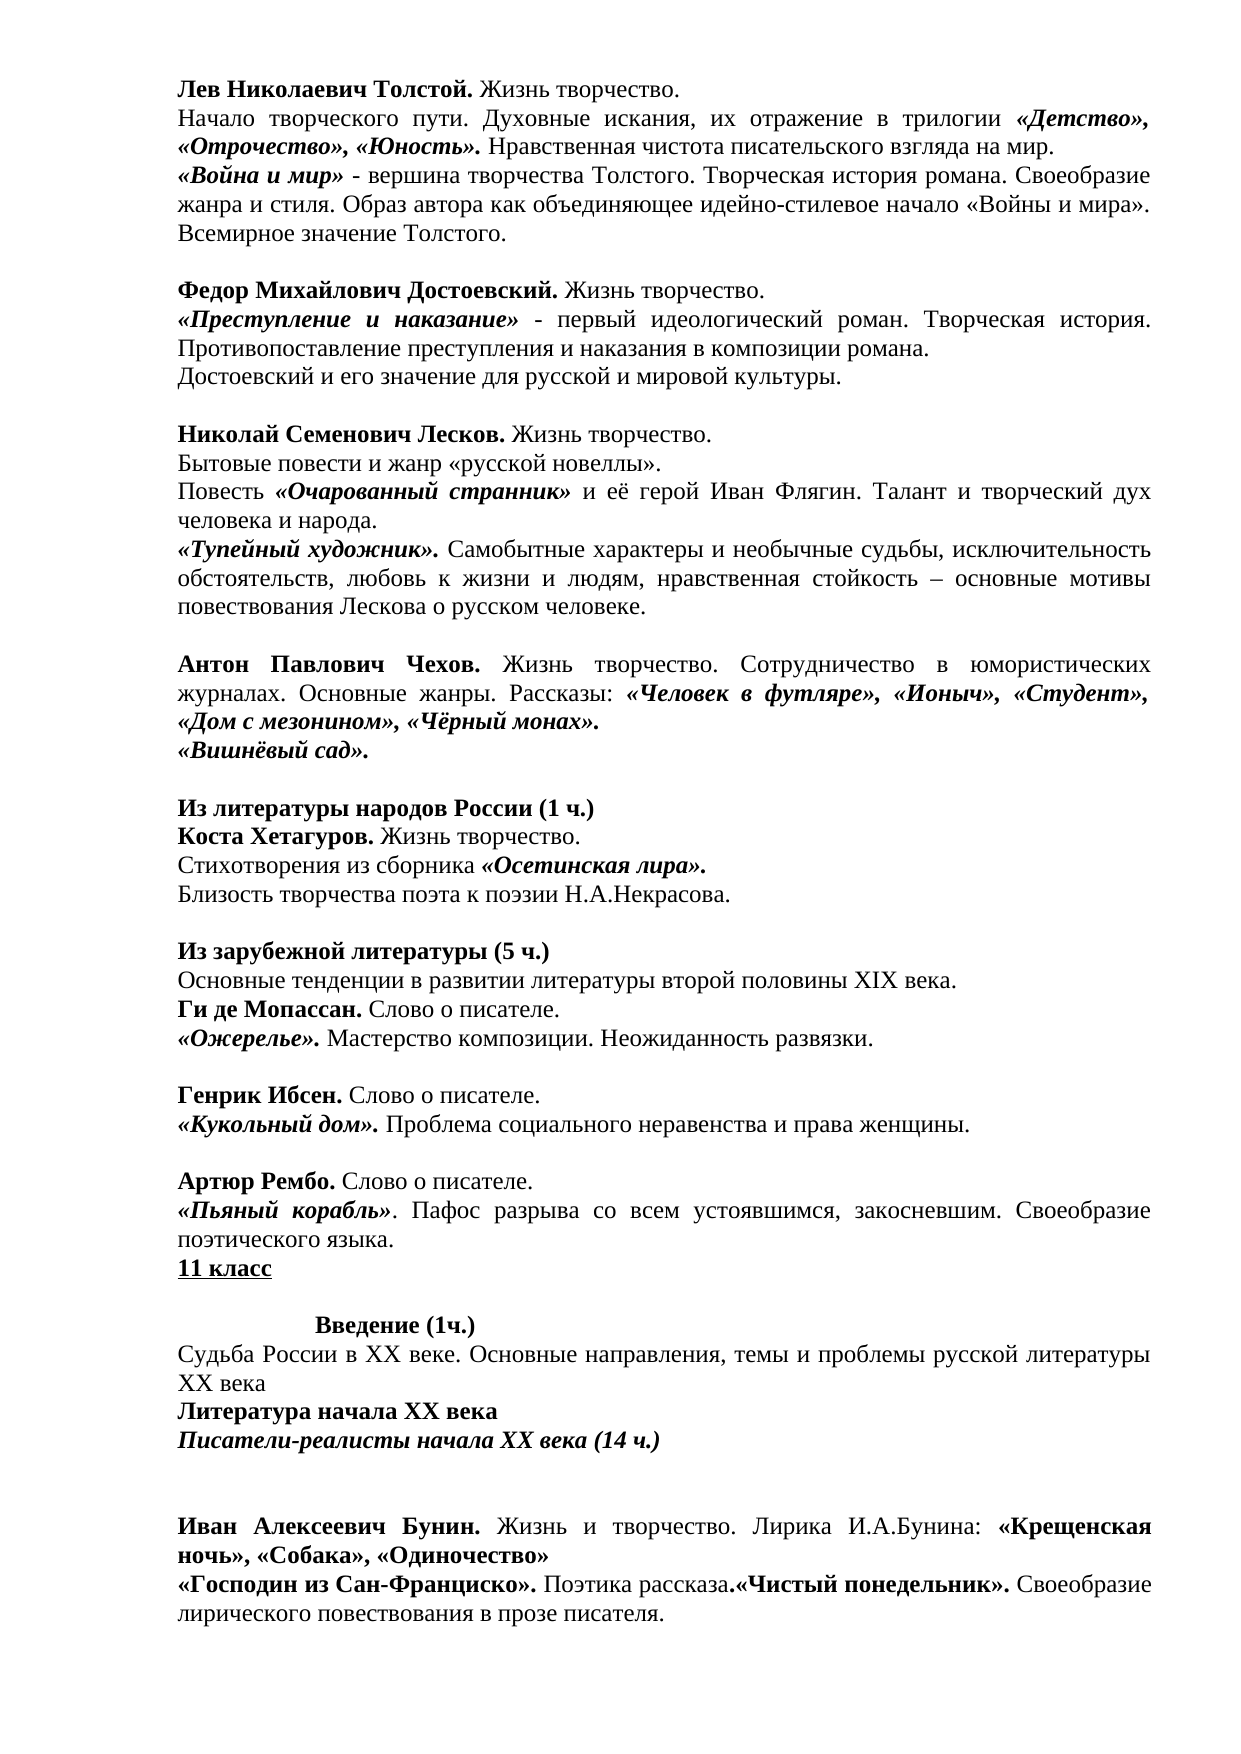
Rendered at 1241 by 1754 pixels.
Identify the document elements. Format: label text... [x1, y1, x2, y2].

text Введение (1ч.) [177, 1310, 1152, 1339]
text Коста Хетагуров. Жизнь творчество. [177, 821, 1152, 850]
text «Вишнёвый сад». [177, 735, 1152, 764]
text Писатели-реалисты начала XX века (14 ч.) [177, 1425, 1152, 1454]
text Достоевский и его значение для русской и мировой культуры. [177, 361, 1152, 390]
text Лев Николаевич Толстой. Жизнь творчество. [177, 74, 1152, 103]
text «Кукольный дом». Проблема социального неравенства и права женщины. [177, 1109, 1152, 1138]
text Федор Михайлович Достоевский. Жизнь творчество. [177, 275, 1152, 304]
text 11 класс [177, 1253, 1152, 1281]
text Из литературы народов России (1 ч.) [177, 793, 1152, 821]
text Николай Семенович Лесков. Жизнь творчество. [177, 419, 1152, 448]
text Основные тенденции в развитии литературы второй половины XIX века. [177, 965, 1152, 994]
text «Преступление и наказание» - первый идеологический роман. Творческая история. Противопоставление преступления и наказания в композиции романа. [177, 304, 1152, 361]
text Генрик Ибсен. Слово о писателе. [177, 1080, 1152, 1109]
text Стихотворения из сборника «Осетинская лира». [177, 850, 1152, 879]
text Из зарубежной литературы (5 ч.) [177, 936, 1152, 965]
text Артюр Рембо. Слово о писателе. [177, 1166, 1152, 1195]
text Судьба России в XX веке. Основные направления, темы и проблемы русской литературы XX века [177, 1339, 1152, 1396]
text «Пьяный корабль». Пафос разрыва со всем устоявшимся, закосневшим. Своеобразие поэтического языка. [177, 1195, 1152, 1253]
text Антон Павлович Чехов. Жизнь творчество. Сотрудничество в юмористических журналах. Основные жанры. Рассказы: «Человек в футляре», «Ионыч», «Студент», «Дом с мезонином», «Чёрный монах». [177, 649, 1152, 735]
text «Война и мир» - вершина творчества Толстого. Творческая история романа. Своеобразие жанра и стиля. Образ автора как объединяющее идейно-стилевое начало «Войны и мира». Всемирное значение Толстого. [177, 160, 1152, 246]
text Начало творческого пути. Духовные искания, их отражение в трилогии «Детство», «Отрочество», «Юность». Нравственная чистота писательского взгляда на мир. [177, 103, 1152, 160]
text Иван Алексеевич Бунин. Жизнь и творчество. Лирика И.А.Бунина: «Крещенская ночь», «Собака», «Одиночество» [177, 1511, 1152, 1569]
text «Ожерелье». Мастерство композиции. Неожиданность развязки. [177, 1023, 1152, 1051]
text Повесть «Очарованный странник» и её герой Иван Флягин. Талант и творческий дух человека и народа. [177, 476, 1152, 534]
text Близость творчества поэта к поэзии Н.А.Некрасова. [177, 879, 1152, 908]
text Ги де Мопассан. Слово о писателе. [177, 994, 1152, 1023]
text Бытовые повести и жанр «русской новеллы». [177, 448, 1152, 476]
text «Тупейный художник». Самобытные характеры и необычные судьбы, исключительность обстоятельств, любовь к жизни и людям, нравственная стойкость – основные мотивы повествования Лескова о русском человеке. [177, 534, 1152, 620]
text Литература начала XX века [177, 1396, 1152, 1425]
text «Господин из Сан-Франциско». Поэтика рассказа.«Чистый понедельник». Своеобразие лирического повествования в прозе писателя. [177, 1569, 1152, 1626]
